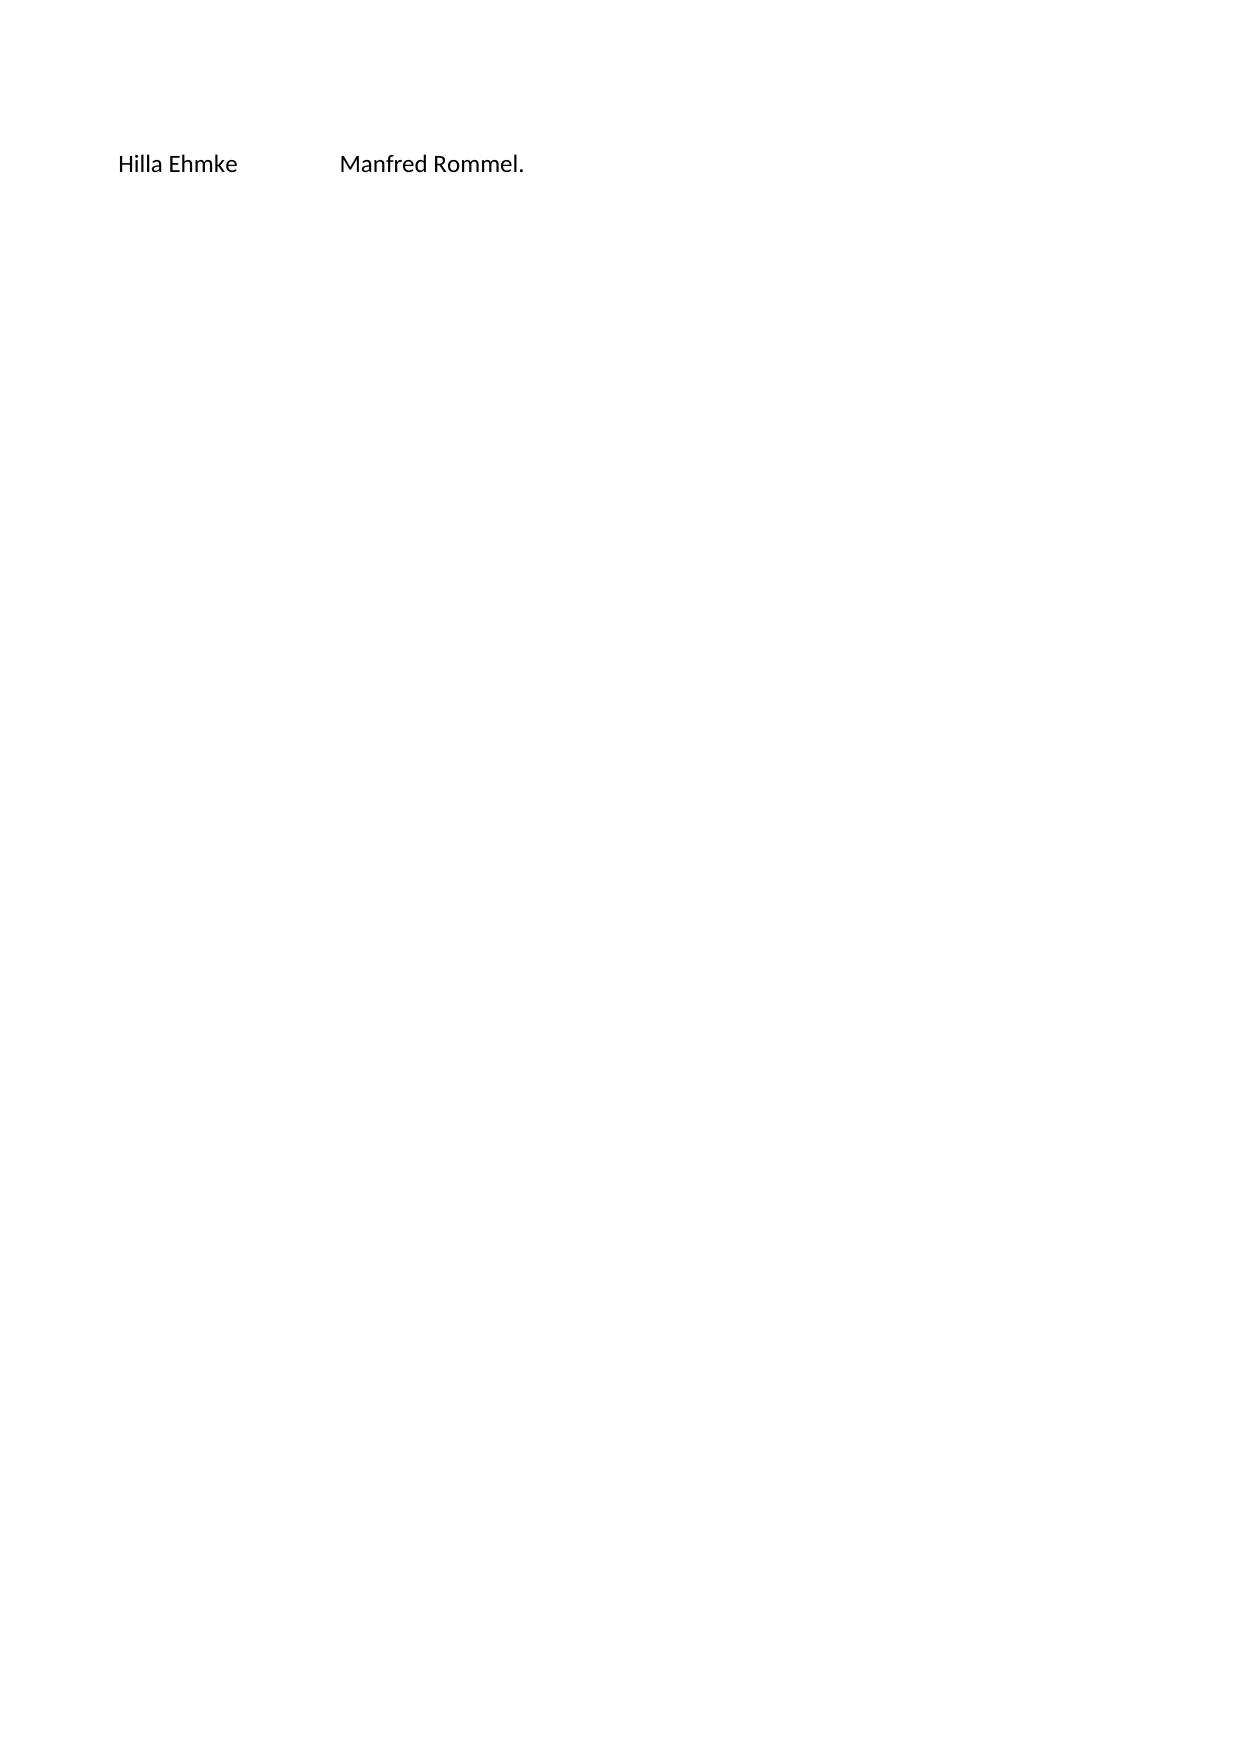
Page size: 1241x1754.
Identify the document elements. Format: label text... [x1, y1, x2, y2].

text Hilla Ehmke Manfred Rommel. [118, 148, 1122, 178]
